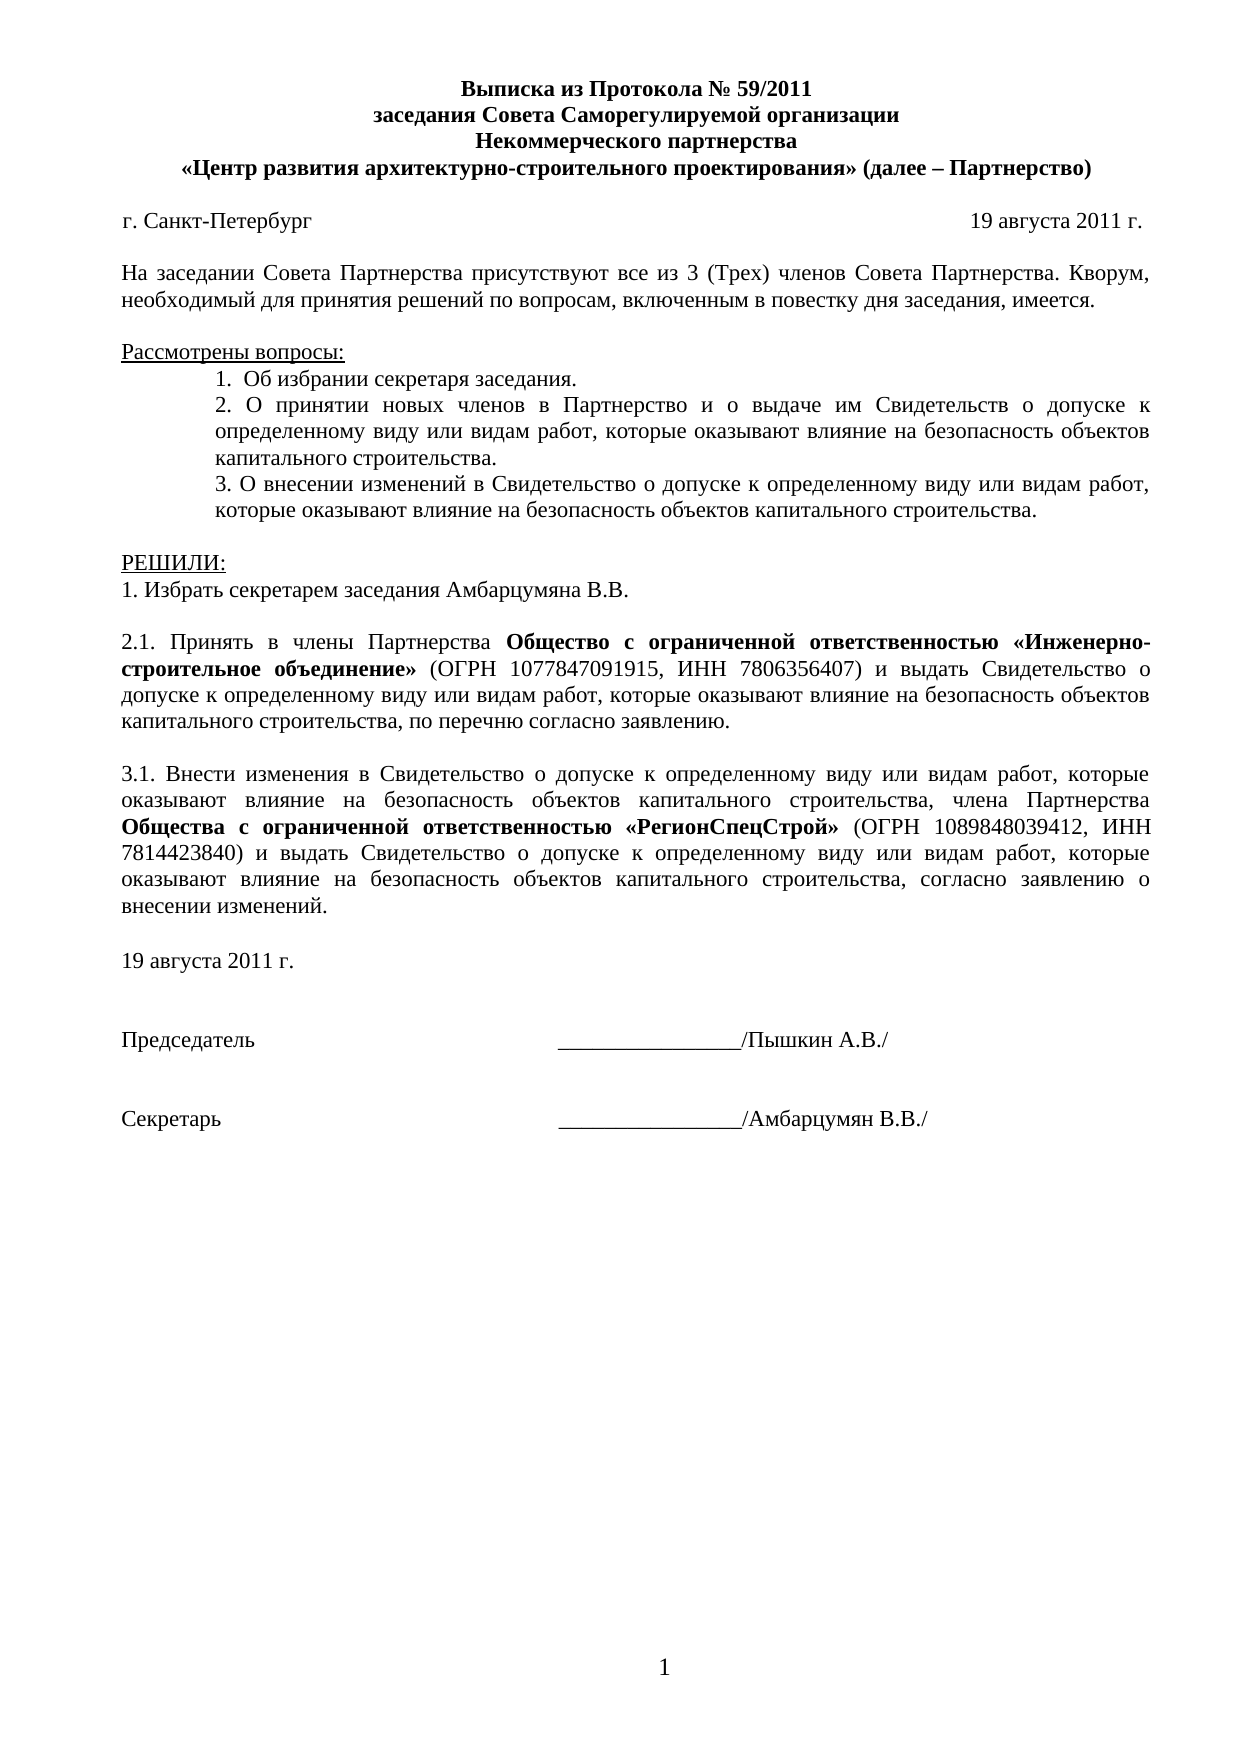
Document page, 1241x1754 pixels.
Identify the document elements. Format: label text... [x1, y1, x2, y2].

text РЕШИЛИ: [121, 549, 1152, 576]
text 1. Об избрании секретаря заседания. [215, 365, 1152, 391]
text Секретарь ________________/Амбарцумян В.В./ [121, 1105, 1152, 1131]
text 3.1. Внести изменения в Свидетельство о допуске к определенному виду или видам работ, которые оказывают влияние на безопасность объектов капитального строительства, члена Партнерства Общества с ограниченной ответственностью «РегионСпецСтрой» (ОГРН 1089848039412, ИНН 7814423840) и выдать Свидетельство о допуске к определенному виду или видам работ, которые оказывают влияние на безопасность объектов капитального строительства, согласно заявлению о внесении изменений. [121, 760, 1152, 918]
text Выписка из Протокола № 59/2011 [121, 75, 1152, 101]
text 1. Избрать секретарем заседания Амбарцумяна В.В. [121, 576, 1152, 602]
text 3. О внесении изменений в Свидетельство о допуске к определенному виду или видам работ, которые оказывают влияние на безопасность объектов капитального строительства. [215, 470, 1152, 523]
table_header г. Санкт-Петербург [111, 207, 632, 233]
text Председатель ________________/Пышкин А.В./ [121, 1026, 1152, 1052]
table_header 19 августа 2011 г. [633, 207, 1154, 233]
text 2. О принятии новых членов в Партнерство и о выдаче им Свидетельств о допуске к определенному виду или видам работ, которые оказывают влияние на безопасность объектов капитального строительства. [215, 391, 1152, 470]
text 2.1. Принять в члены Партнерства Общество с ограниченной ответственностью «Инженерно-строительное объединение» (ОГРН 1077847091915, ИНН 7806356407) и выдать Свидетельство о допуске к определенному виду или видам работ, которые оказывают влияние на безопасность объектов капитального строительства, по перечню согласно заявлению. [121, 628, 1152, 734]
text «Центр развития архитектурно-строительного проектирования» (далее – Партнерство) [121, 154, 1152, 180]
text Некоммерческого партнерства [121, 128, 1152, 154]
text На заседании Совета Партнерства присутствуют все из 3 (Трех) членов Совета Партнерства. Кворум, необходимый для принятия решений по вопросам, включенным в повестку дня заседания, имеется. [121, 259, 1152, 312]
text заседания Совета Саморегулируемой организации [121, 101, 1152, 128]
text 19 августа 2011 г. [121, 947, 1152, 973]
text Рассмотрены вопросы: [121, 338, 1152, 365]
